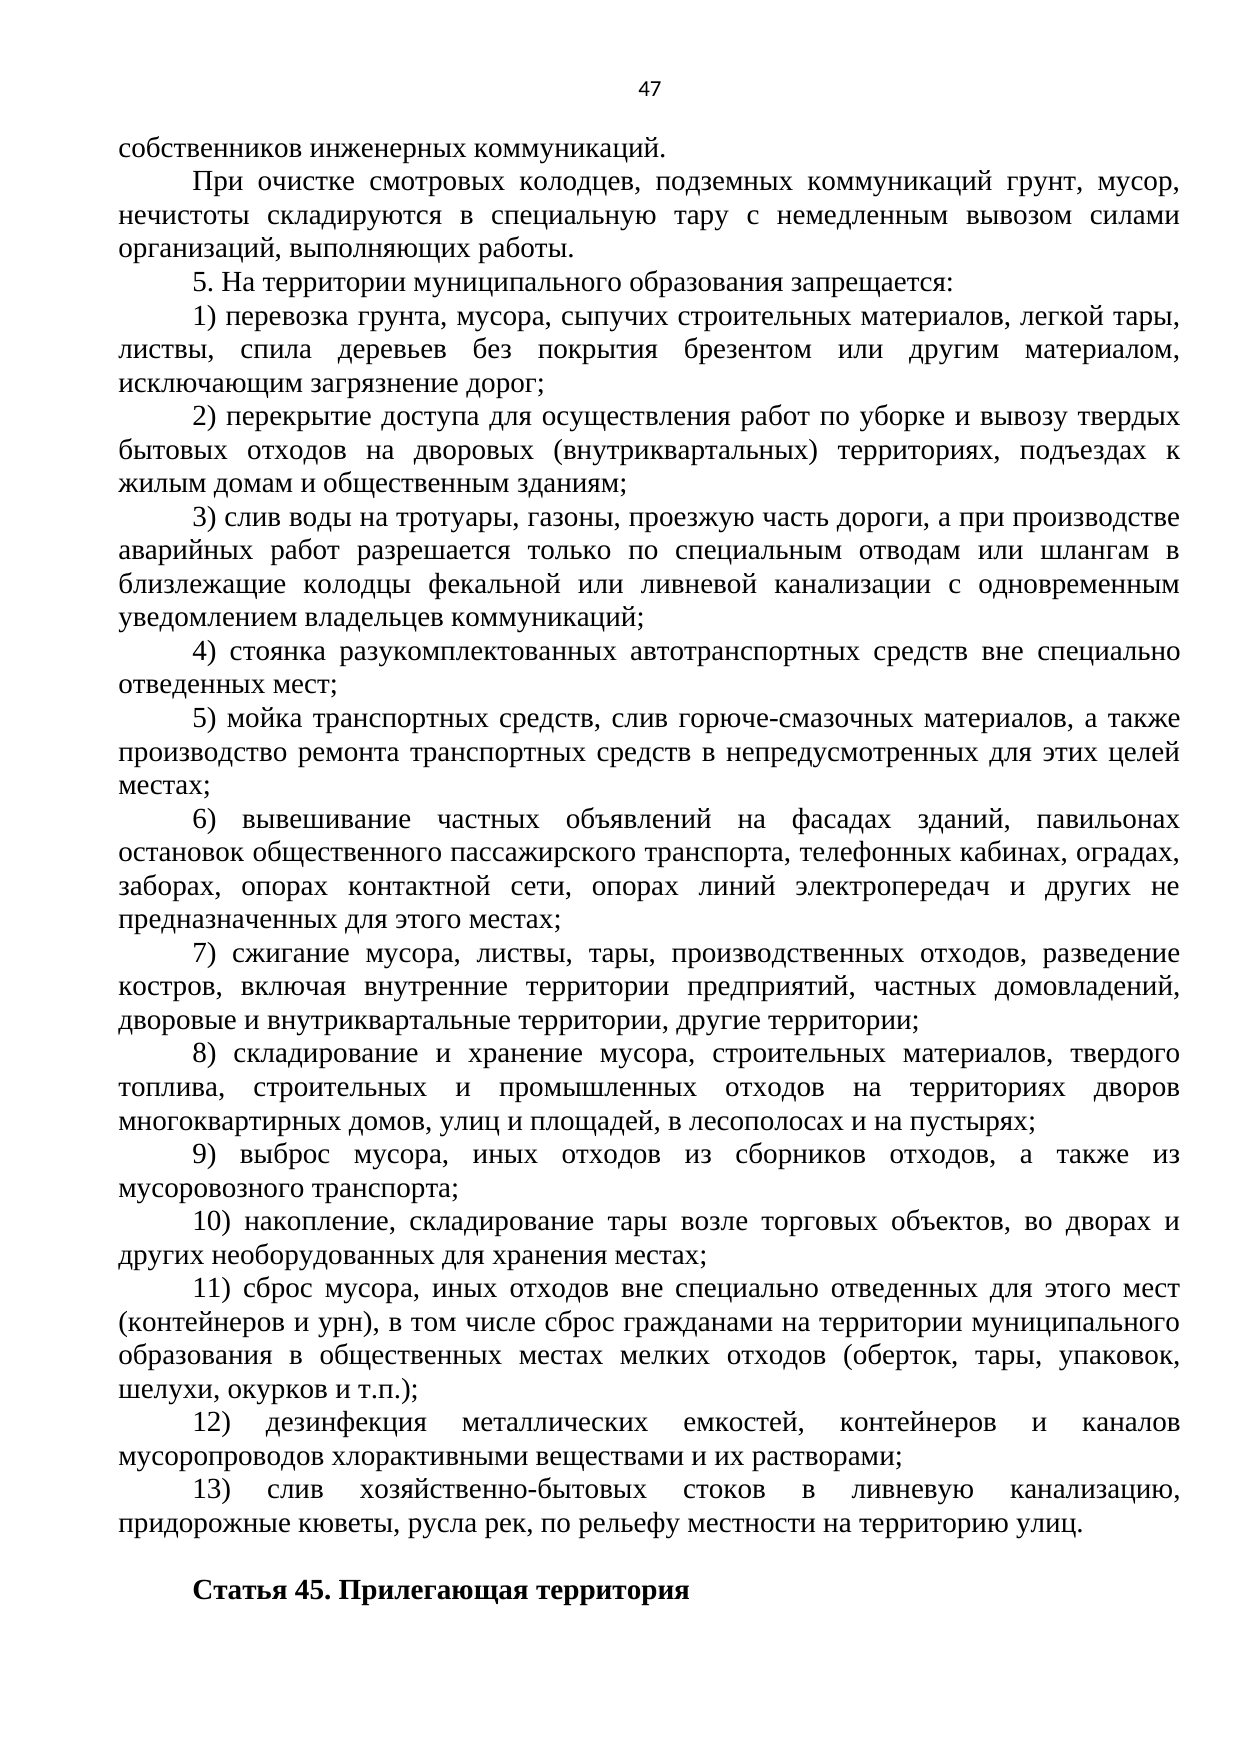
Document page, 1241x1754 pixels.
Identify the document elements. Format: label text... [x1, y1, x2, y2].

text 3) слив воды на тротуары, газоны, проезжую часть дороги, а при производстве аварийных работ разрешается только по специальным отводам или шлангам в близлежащие колодцы фекальной или ливневой канализации с одновременным уведомлением владельцев коммуникаций; [118, 499, 1181, 633]
text 7) сжигание мусора, листвы, тары, производственных отходов, разведение костров, включая внутренние территории предприятий, частных домовладений, дворовые и внутриквартальные территории, другие территории; [118, 935, 1181, 1036]
text 12) дезинфекция металлических емкостей, контейнеров и каналов мусоропроводов хлорактивными веществами и их растворами; [118, 1404, 1181, 1472]
text 9) выброс мусора, иных отходов из сборников отходов, а также из мусоровозного транспорта; [118, 1136, 1181, 1203]
text 5. На территории муниципального образования запрещается: [118, 264, 1181, 298]
text 10) накопление, складирование тары возле торговых объектов, во дворах и других необорудованных для хранения местах; [118, 1203, 1181, 1270]
text 6) вывешивание частных объявлений на фасадах зданий, павильонах остановок общественного пассажирского транспорта, телефонных кабинах, оградах, заборах, опорах контактной сети, опорах линий электропередач и других не предназначенных для этого местах; [118, 801, 1181, 935]
text 11) сброс мусора, иных отходов вне специально отведенных для этого мест (контейнеров и урн), в том числе сброс гражданами на территории муниципального образования в общественных местах мелких отходов (оберток, тары, упаковок, шелухи, окурков и т.п.); [118, 1270, 1181, 1404]
text 4) стоянка разукомплектованных автотранспортных средств вне специально отведенных мест; [118, 633, 1181, 700]
text При очистке смотровых колодцев, подземных коммуникаций грунт, мусор, нечистоты складируются в специальную тару с немедленным вывозом силами организаций, выполняющих работы. [118, 163, 1181, 264]
text 8) складирование и хранение мусора, строительных материалов, твердого топлива, строительных и промышленных отходов на территориях дворов многоквартирных домов, улиц и площадей, в лесополосах и на пустырях; [118, 1036, 1181, 1136]
text Статья 45. Прилегающая территория [118, 1572, 1181, 1606]
text 2) перекрытие доступа для осуществления работ по уборке и вывозу твердых бытовых отходов на дворовых (внутриквартальных) территориях, подъездах к жилым домам и общественным зданиям; [118, 398, 1181, 499]
text 5) мойка транспортных средств, слив горюче-смазочных материалов, а также производство ремонта транспортных средств в непредусмотренных для этих целей местах; [118, 700, 1181, 801]
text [118, 130, 1181, 163]
text 1) перевозка грунта, мусора, сыпучих строительных материалов, легкой тары, листвы, спила деревьев без покрытия брезентом или другим материалом, исключающим загрязнение дорог; [118, 298, 1181, 398]
text 13) слив хозяйственно-бытовых стоков в ливневую канализацию, придорожные кюветы, русла рек, по рельефу местности на территорию улиц. [118, 1472, 1181, 1539]
